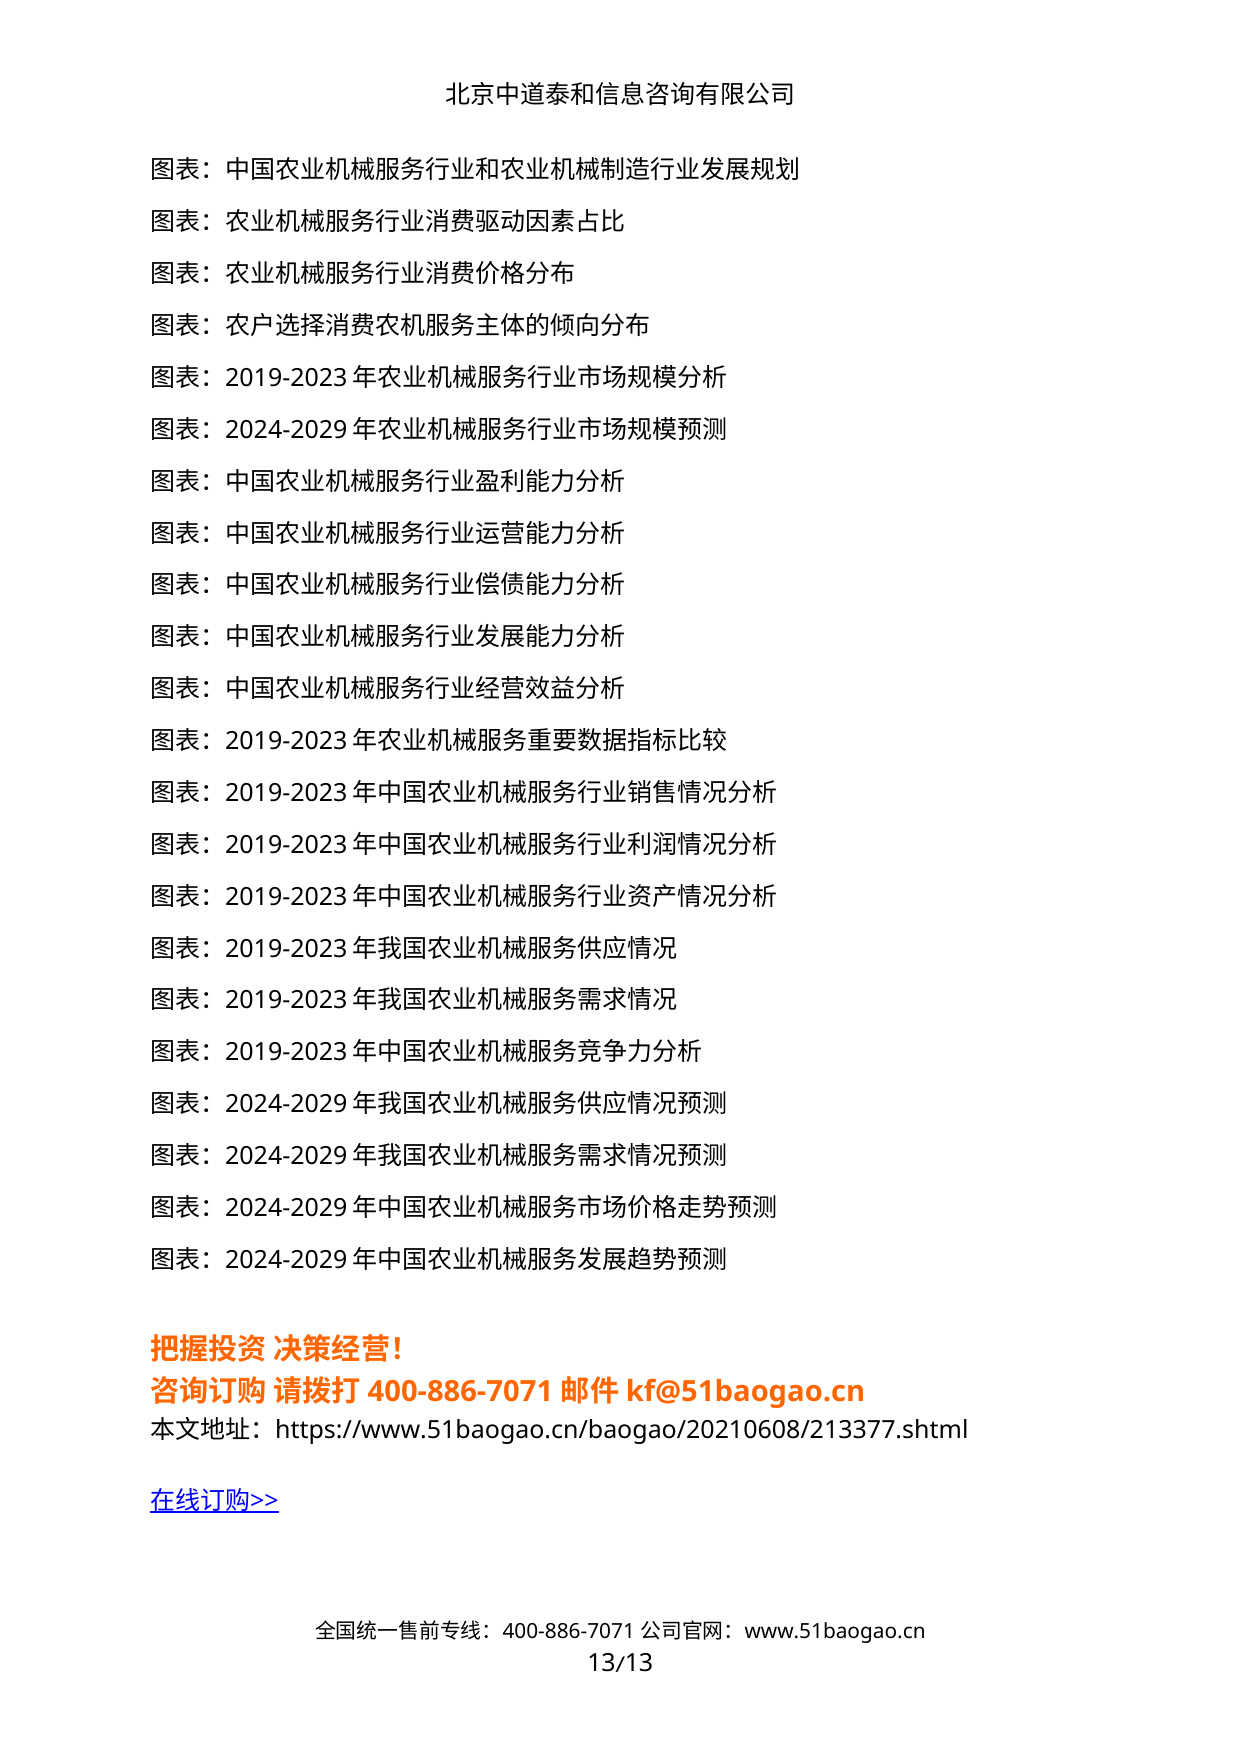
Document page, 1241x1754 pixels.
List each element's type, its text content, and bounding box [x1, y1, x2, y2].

text 图表：2019-2023年农业机械服务重要数据指标比较 [150, 721, 1090, 757]
text 图表：农户选择消费农机服务主体的倾向分布 [150, 306, 1090, 342]
text 图表：农业机械服务行业消费价格分布 [150, 254, 1090, 290]
text 图表：中国农业机械服务行业偿债能力分析 [150, 565, 1090, 601]
text 图表：2019-2023年中国农业机械服务行业资产情况分析 [150, 876, 1090, 912]
text 把握投资 决策经营！咨询订购 请拨打 400-886-7071 邮件 kf@51baogao.cn本文地址：https://www.51baogao.cn/baogao/20210608/213377.shtml [150, 1291, 1090, 1446]
text 图表：2019-2023年农业机械服务行业市场规模分析 [150, 357, 1090, 394]
text 图表：2024-2029年中国农业机械服务发展趋势预测 [150, 1239, 1090, 1276]
text 图表：2019-2023年我国农业机械服务供应情况 [150, 928, 1090, 964]
text 图表：中国农业机械服务行业和农业机械制造行业发展规划 [150, 150, 1090, 186]
text 图表：中国农业机械服务行业运营能力分析 [150, 513, 1090, 549]
text 图表：农业机械服务行业消费驱动因素占比 [150, 202, 1090, 238]
text 图表：2019-2023年中国农业机械服务行业销售情况分析 [150, 772, 1090, 809]
text 图表：2024-2029年中国农业机械服务市场价格走势预测 [150, 1187, 1090, 1224]
text 图表：中国农业机械服务行业发展能力分析 [150, 617, 1090, 653]
text 图表：2024-2029年农业机械服务行业市场规模预测 [150, 409, 1090, 446]
text 图表：2019-2023年中国农业机械服务竞争力分析 [150, 1032, 1090, 1068]
text 图表：中国农业机械服务行业盈利能力分析 [150, 461, 1090, 497]
text 图表：2024-2029年我国农业机械服务供应情况预测 [150, 1084, 1090, 1120]
text 图表：2019-2023年中国农业机械服务行业利润情况分析 [150, 824, 1090, 861]
text 图表：中国农业机械服务行业经营效益分析 [150, 669, 1090, 705]
text 在线订购>> [150, 1446, 1090, 1517]
text 图表：2019-2023年我国农业机械服务需求情况 [150, 980, 1090, 1016]
text 图表：2024-2029年我国农业机械服务需求情况预测 [150, 1136, 1090, 1172]
